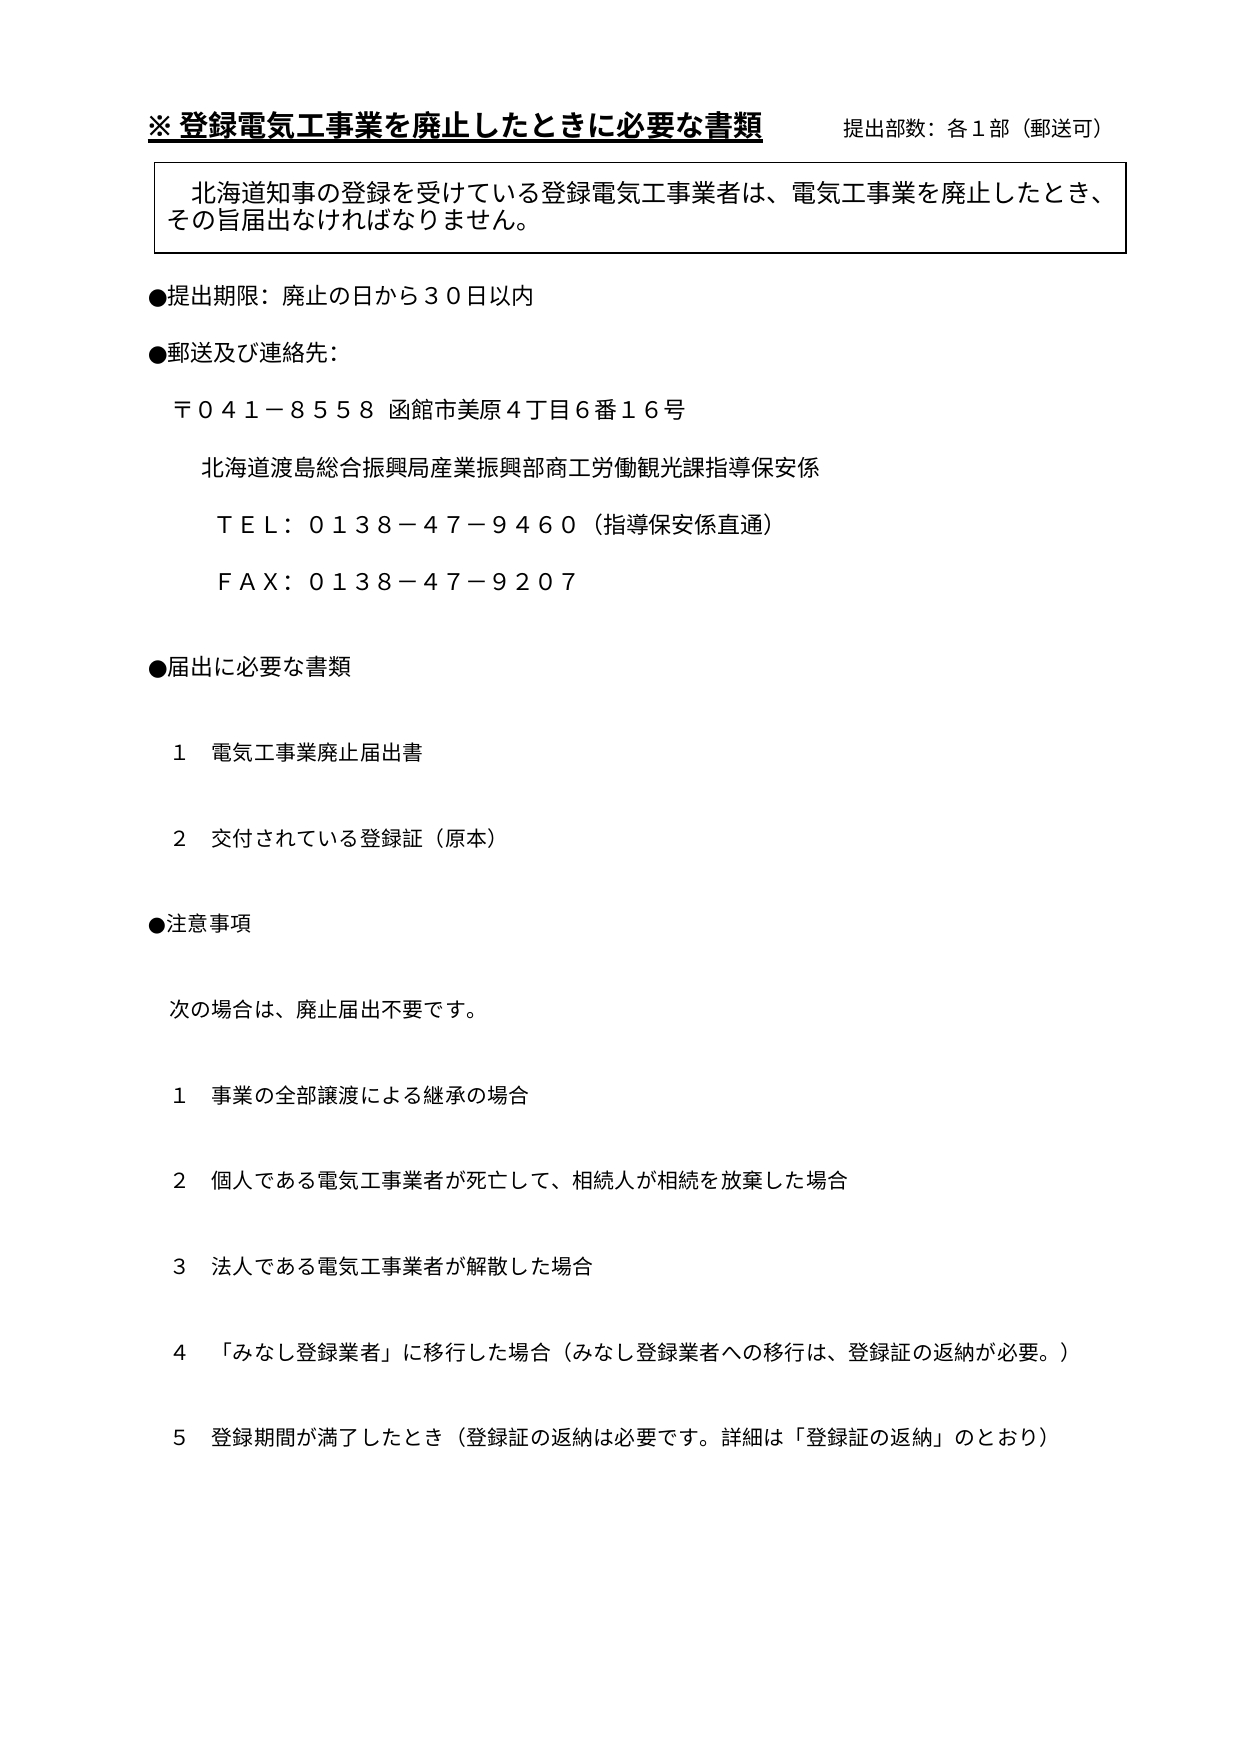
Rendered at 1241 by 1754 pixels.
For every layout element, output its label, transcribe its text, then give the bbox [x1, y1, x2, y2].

text ２ 交付されている登録証（原本） [148, 808, 1122, 866]
text ＦＡＸ：０１３８－４７－９２０７ [148, 552, 1122, 609]
text ●郵送及び連絡先： [148, 323, 1122, 380]
text ５ 登録期間が満了したとき（登録証の返納は必要です。詳細は「登録証の返納」のとおり） [148, 1408, 1122, 1465]
text ●提出期限：廃止の日から３０日以内 [148, 266, 1122, 323]
text ※ 登録電気工事業を廃止したときに必要な書類 提出部数：各１部（郵送可） [148, 95, 1122, 152]
text ＴＥＬ：０１３８－４７－９４６０（指導保安係直通） [148, 494, 1122, 552]
text 〒０４１－８５５８ 函館市美原４丁目６番１６号 [148, 380, 1122, 437]
text ４ 「みなし登録業者」に移行した場合（みなし登録業者への移行は、登録証の返納が必要。） [148, 1322, 1122, 1379]
text １ 電気工事業廃止届出書 [148, 723, 1122, 780]
text 次の場合は、廃止届出不要です。 [148, 980, 1122, 1037]
text ３ 法人である電気工事業者が解散した場合 [148, 1237, 1122, 1294]
text １ 事業の全部譲渡による継承の場合 [148, 1065, 1122, 1122]
text 北海道渡島総合振興局産業振興部商工労働観光課指導保安係 [148, 437, 1122, 494]
text ●注意事項 [148, 894, 1122, 951]
text ２ 個人である電気工事業者が死亡して、相続人が相続を放棄した場合 [148, 1151, 1122, 1208]
text ●届出に必要な書類 [148, 637, 1122, 694]
